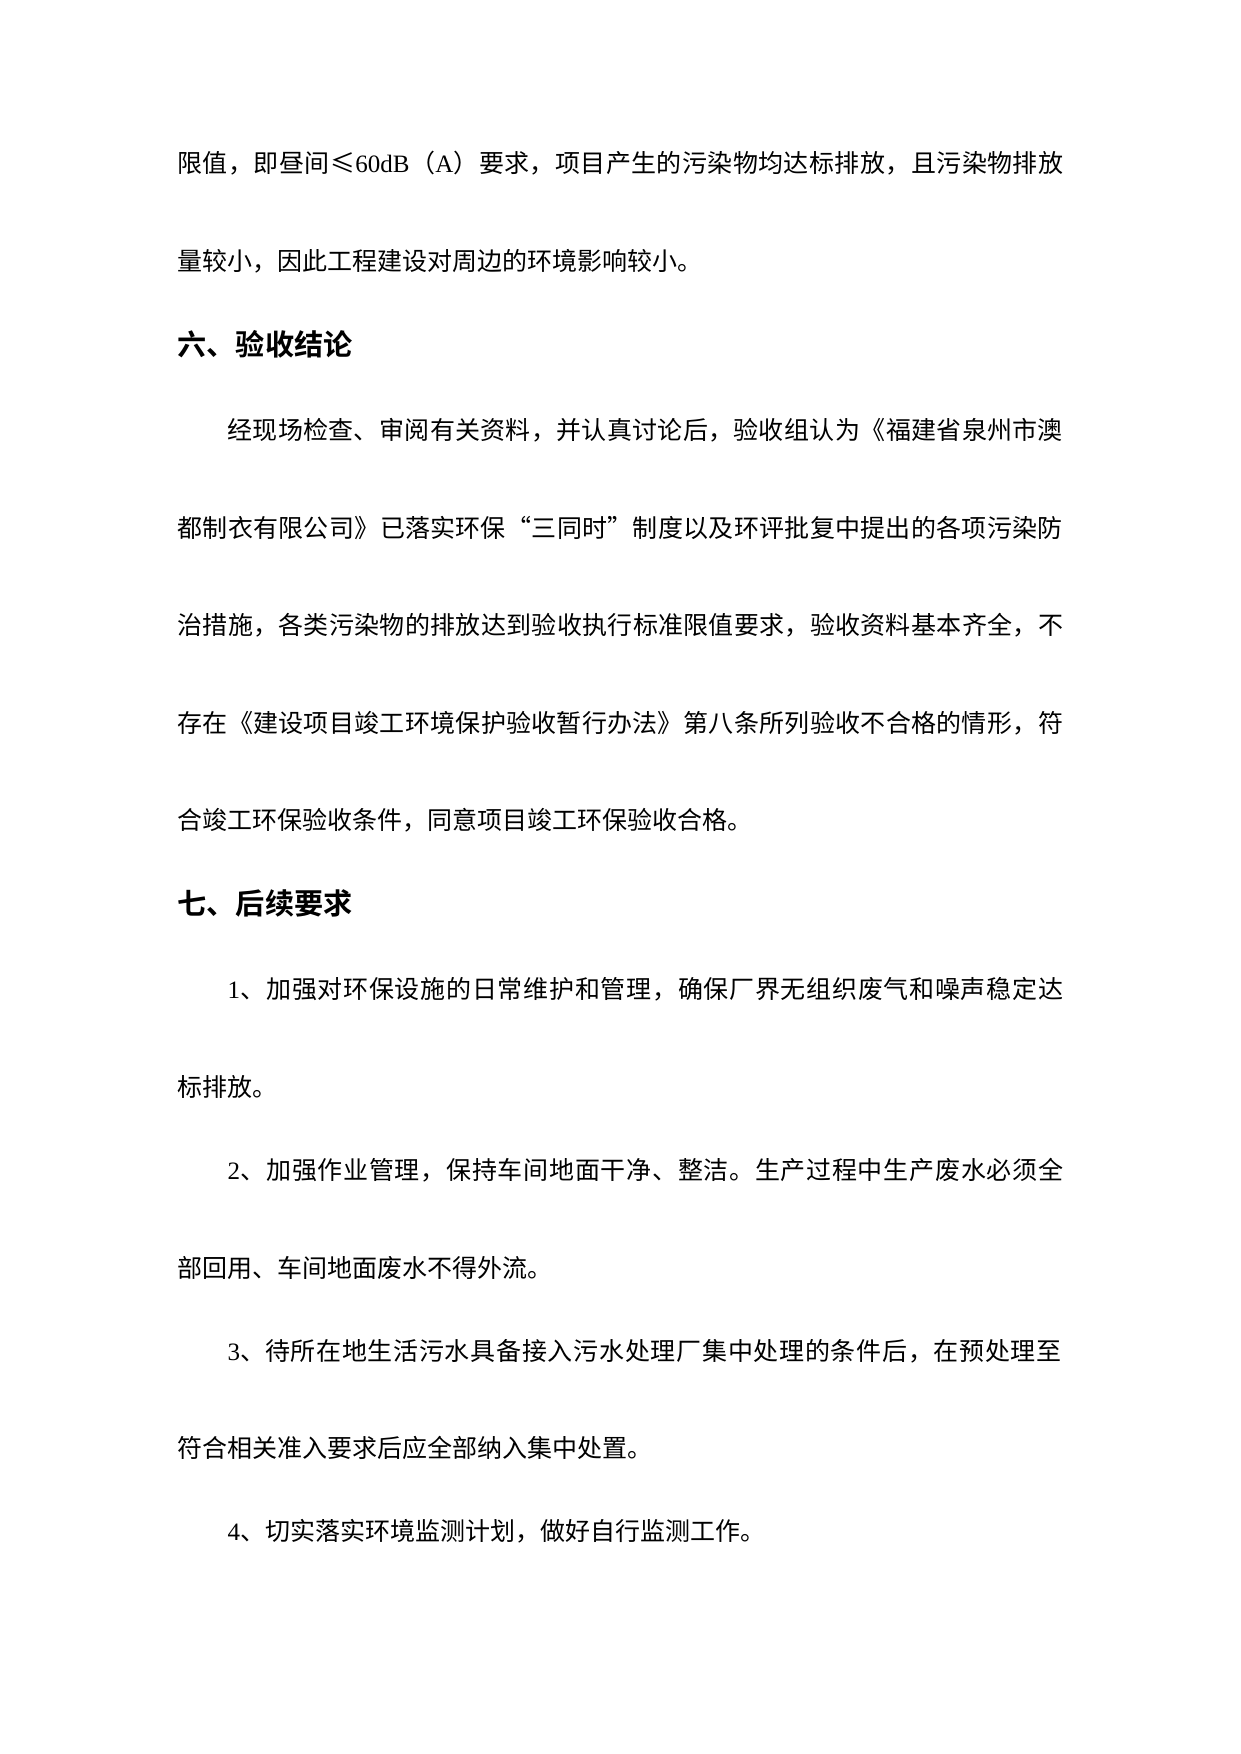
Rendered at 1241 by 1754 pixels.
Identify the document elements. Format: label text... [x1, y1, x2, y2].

text 六、验收结论 [177, 310, 1063, 375]
list 切实落实环境监测计划，做好自行监测工作。 [177, 1497, 1063, 1562]
list 待所在地生活污水具备接入污水处理厂集中处理的条件后，在预处理至符合相关准入要求后应全部纳入集中处置。 [177, 1317, 1063, 1479]
text 2、加强作业管理，保持车间地面干净、整洁。生产过程中生产废水必须全部回用、车间地面废水不得外流。 [177, 1136, 1063, 1299]
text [177, 129, 1063, 292]
text 1、加强对环保设施的日常维护和管理，确保厂界无组织废气和噪声稳定达标排放。 [177, 956, 1063, 1118]
text 七、后续要求 [177, 869, 1063, 934]
text 经现场检查、审阅有关资料，并认真讨论后，验收组认为《福建省泉州市澳都制衣有限公司》已落实环保“三同时”制度以及环评批复中提出的各项污染防治措施，各类污染物的排放达到验收执行标准限值要求，验收资料基本齐全，不存在《建设项目竣工环境保护验收暂行办法》第八条所列验收不合格的情形，符合竣工环保验收条件，同意项目竣工环保验收合格。 [177, 396, 1063, 851]
